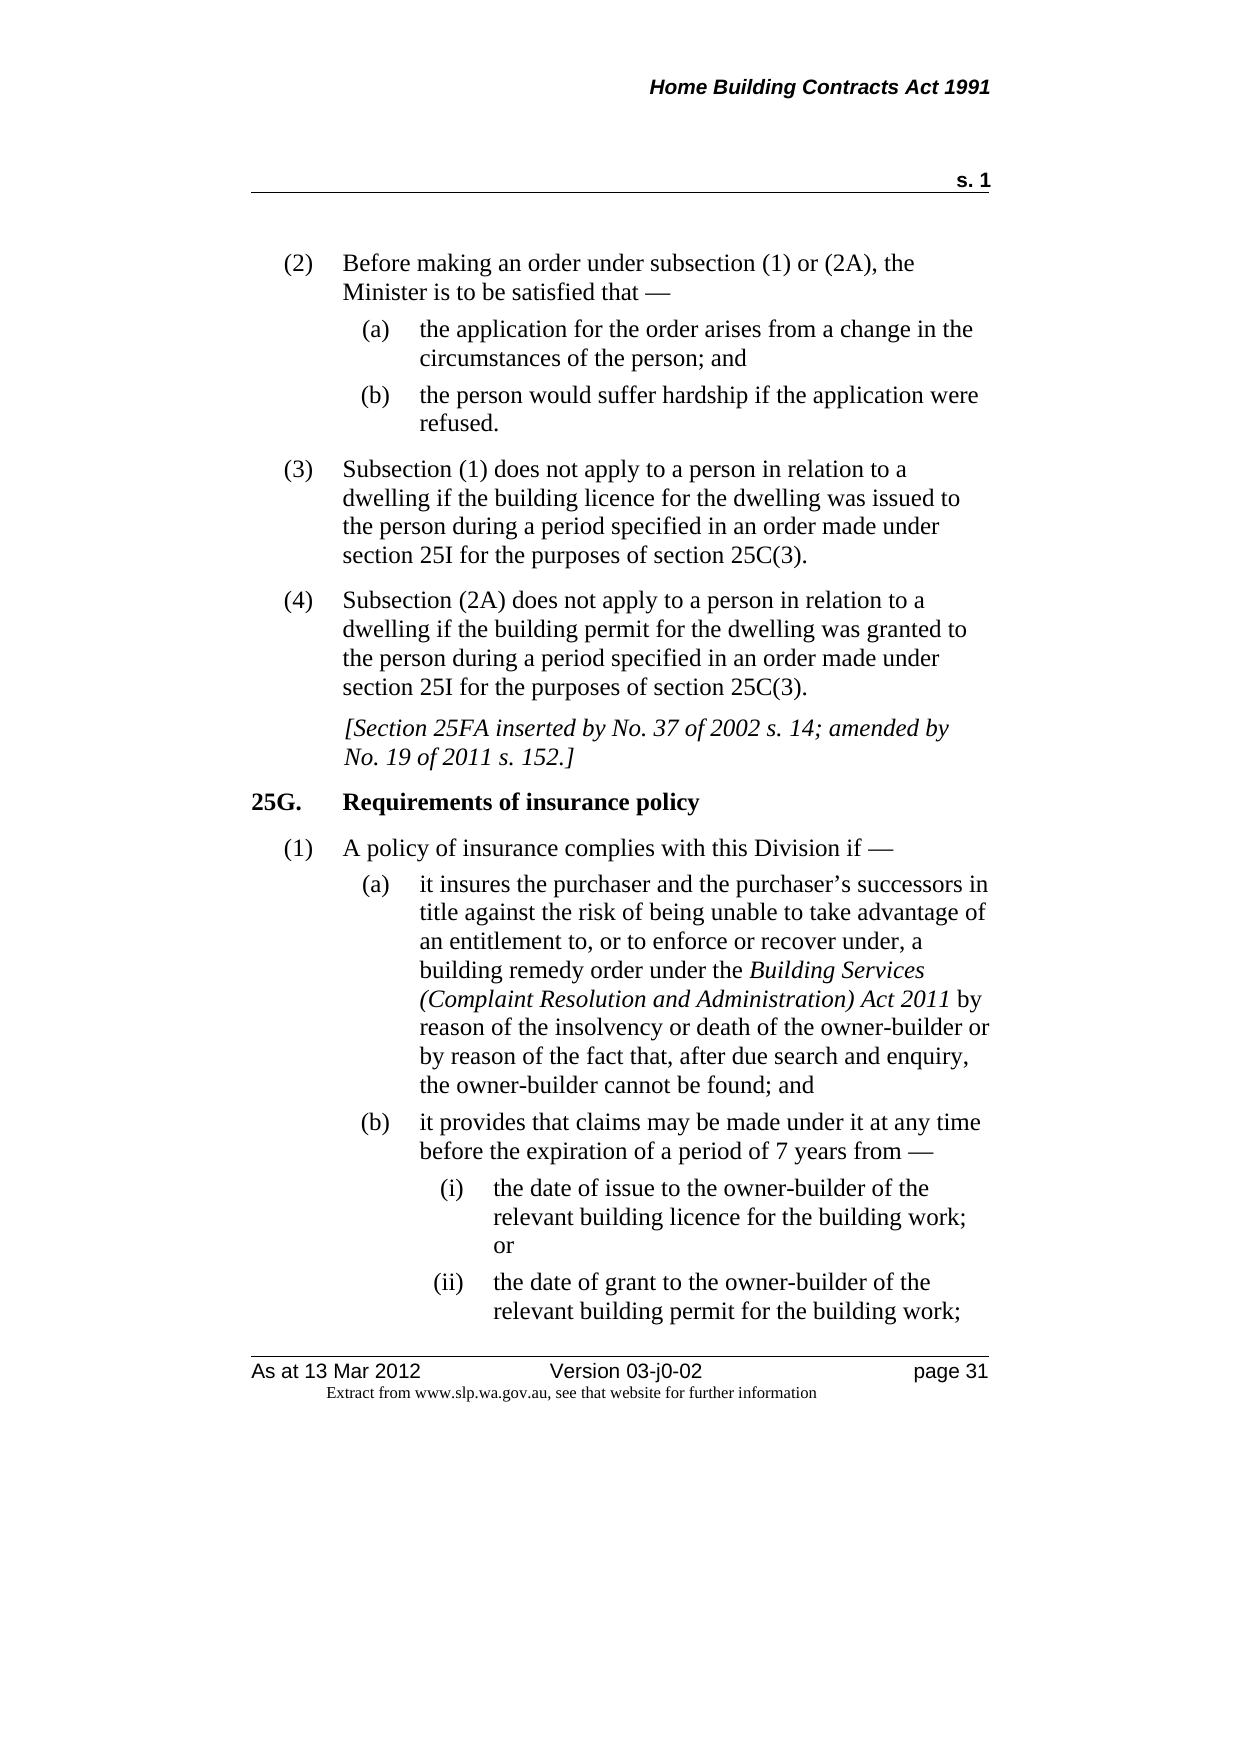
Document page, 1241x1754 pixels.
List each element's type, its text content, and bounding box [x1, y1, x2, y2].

subtitle 25G. Requirements of insurance policy [251, 787, 989, 816]
text (3) Subsection (1) does not apply to a person in relation to a dwelling if the building licence for the dwelling was issued to the person during a period specified in an order made under section 25I for the purposes of section 25C(3). [251, 454, 989, 569]
text [Section 25FA inserted by No. 37 of 2002 s. 14; amended by No. 19 of 2011 s. 152.] [251, 713, 989, 771]
text (1) A policy of insurance complies with this Division if — [251, 833, 989, 861]
text (ii) the date of grant to the owner-builder of the relevant building permit for the building work; [251, 1267, 989, 1325]
text (a) it insures the purchaser and the purchaser’s successors in title against the risk of being unable to take advantage of an entitlement to, or to enforce or recover under, a building remedy order under the Building Services (Complaint Resolution and Administration) Act 2011 by reason of the insolvency or death of the owner-builder or by reason of the fact that, after due search and enquiry, the owner-builder cannot be found; and [251, 869, 989, 1099]
text (a) the application for the order arises from a change in the circumstances of the person; and [251, 314, 989, 371]
text (2) Before making an order under subsection (1) or (2A), the Minister is to be satisfied that — [251, 248, 989, 306]
text (b) the person would suffer hardship if the application were refused. [251, 380, 989, 437]
text (4) Subsection (2A) does not apply to a person in relation to a dwelling if the building permit for the dwelling was granted to the person during a period specified in an order made under section 25I for the purposes of section 25C(3). [251, 586, 989, 701]
text (i) the date of issue to the owner-builder of the relevant building licence for the building work; or [251, 1173, 989, 1259]
text (b) it provides that claims may be made under it at any time before the expiration of a period of 7 years from — [251, 1107, 989, 1164]
